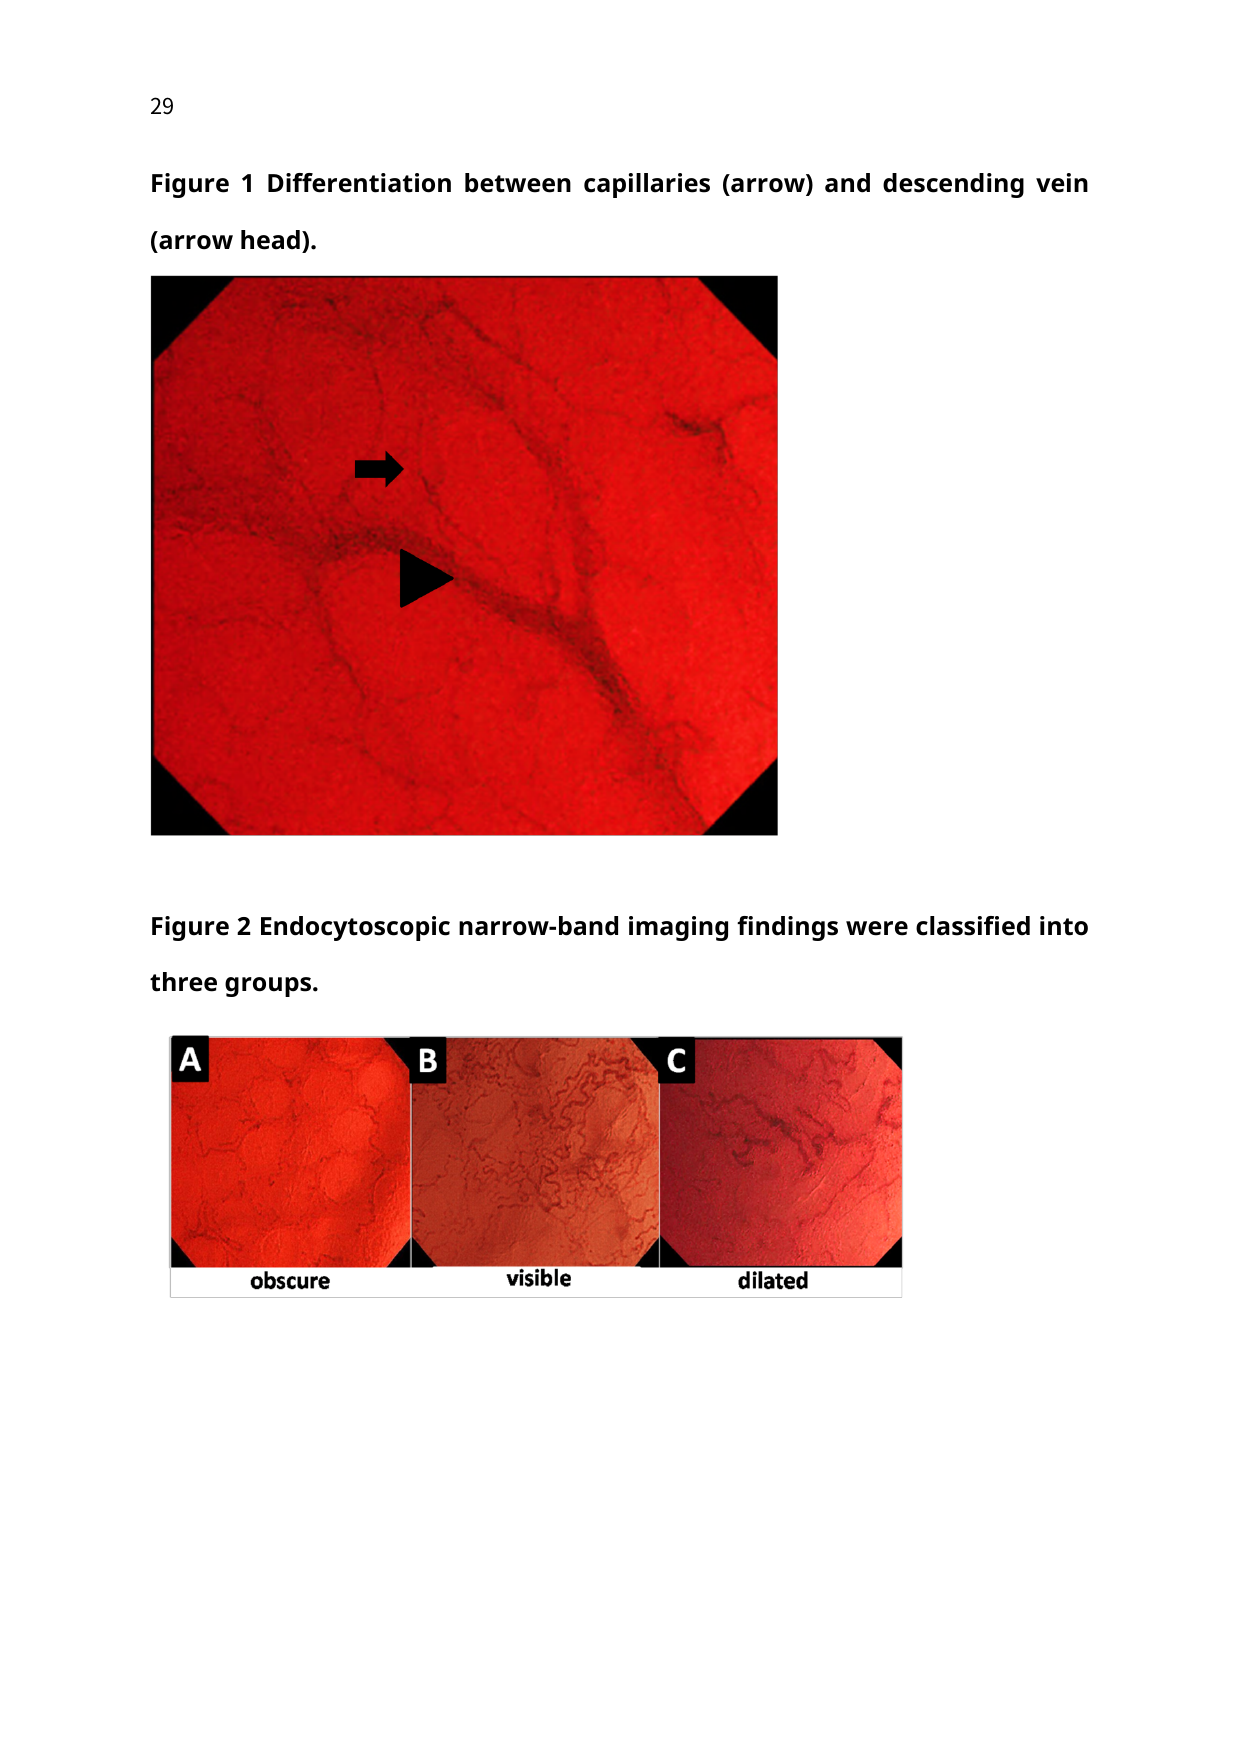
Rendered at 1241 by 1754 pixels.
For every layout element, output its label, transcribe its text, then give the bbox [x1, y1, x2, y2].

text Figure 1 Differentiation between capillaries (arrow) and descending vein (arrow head). [150, 164, 1090, 258]
picture [156, 1025, 904, 1311]
text Figure 2 Endocytoscopic narrow-band imaging findings were classified into three groups. [150, 907, 1090, 1001]
picture [150, 275, 780, 837]
